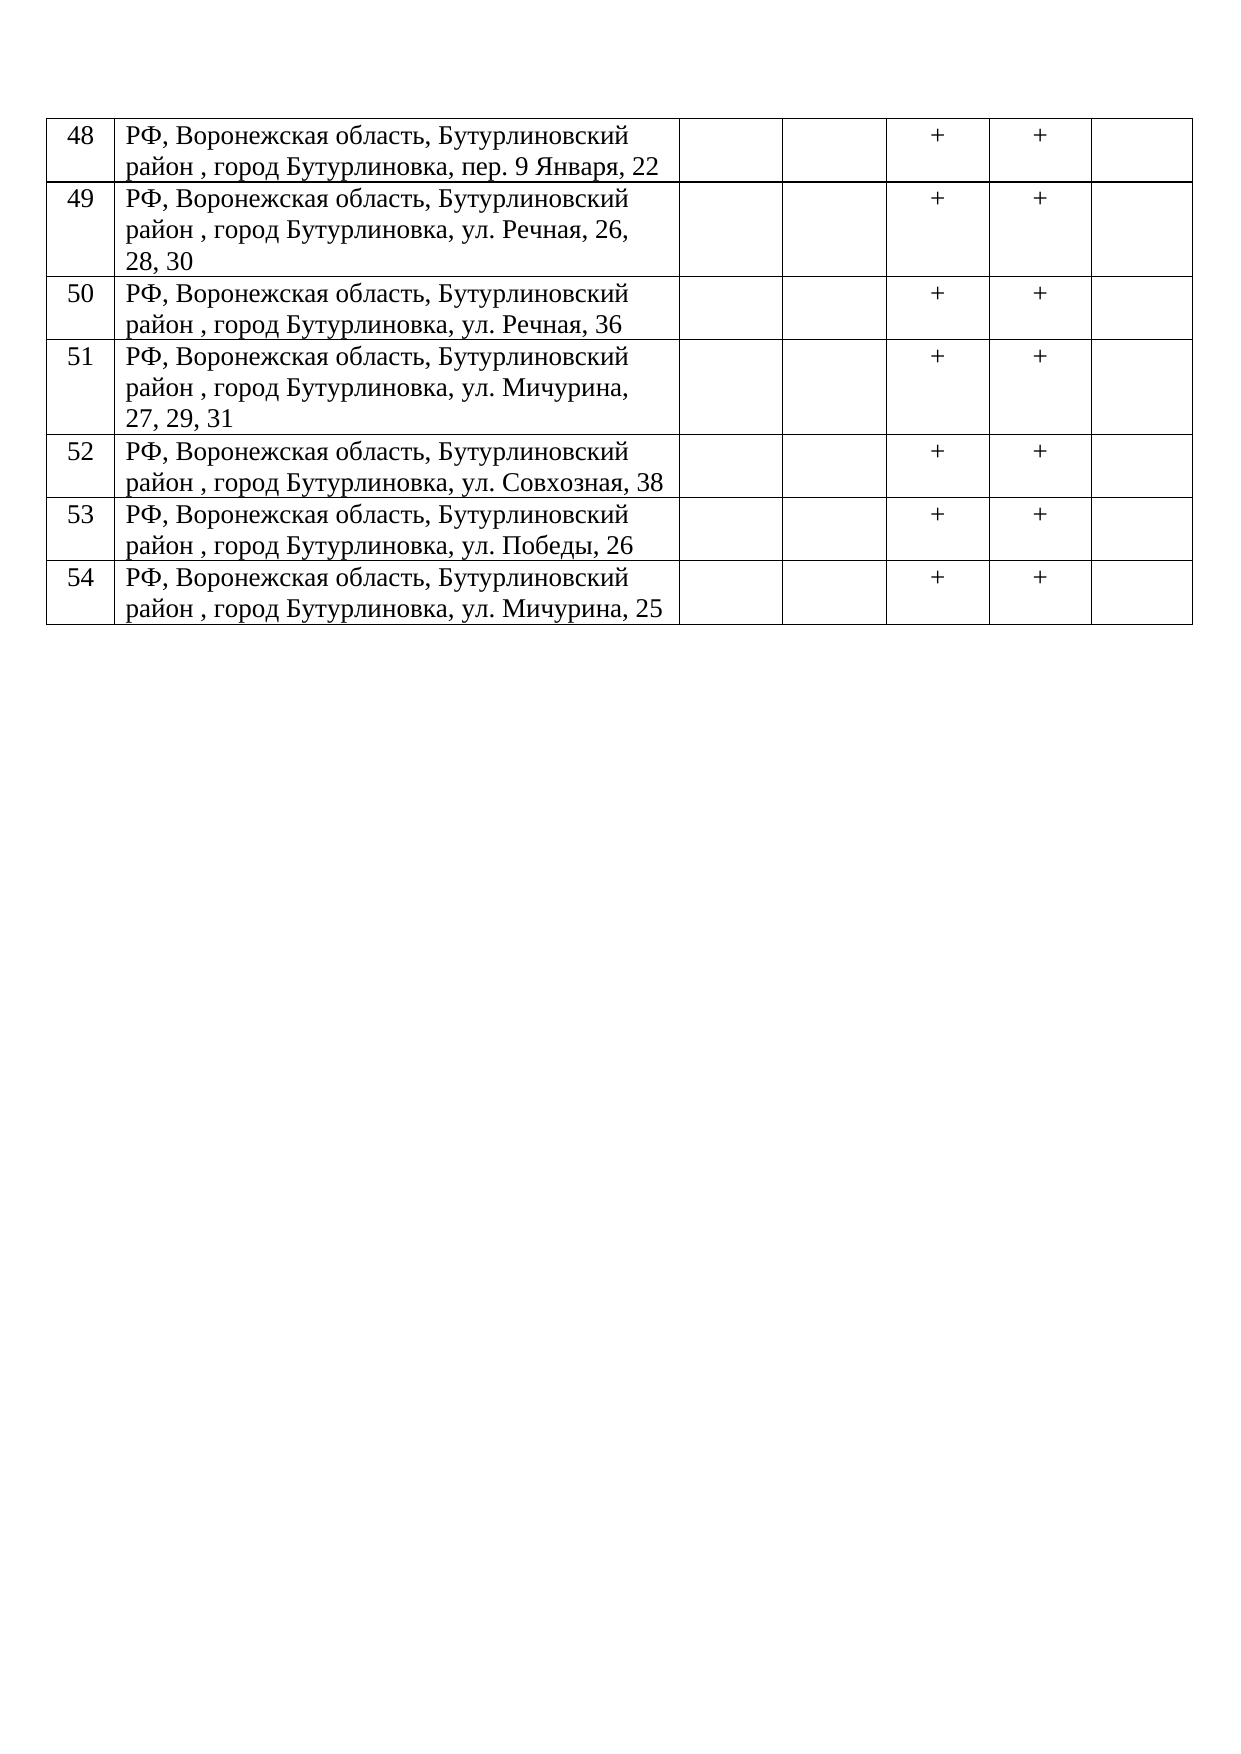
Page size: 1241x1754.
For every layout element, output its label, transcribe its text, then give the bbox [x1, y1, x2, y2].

table_cell [1092, 498, 1192, 560]
table_cell РФ, Воронежская область, Бутурлиновский район , город Бутурлиновка, ул. Совхозная, 38 [115, 435, 679, 497]
table_cell [1092, 183, 1192, 276]
table_cell [680, 561, 782, 624]
table_cell 51 [47, 340, 114, 434]
table_cell 52 [47, 435, 114, 497]
table_cell 50 [47, 277, 114, 339]
table_cell [1092, 277, 1192, 339]
table_cell 53 [47, 498, 114, 560]
table_cell 54 [47, 561, 114, 624]
table_cell + [990, 498, 1091, 560]
table_cell [680, 498, 782, 560]
table_cell [783, 119, 886, 181]
table_cell + [990, 119, 1091, 181]
table_cell РФ, Воронежская область, Бутурлиновский район , город Бутурлиновка, ул. Речная, 36 [115, 277, 679, 339]
table_cell + [990, 561, 1091, 624]
table_cell + [887, 119, 989, 181]
table_cell [1092, 119, 1192, 181]
table_cell + [887, 340, 989, 434]
table_cell [783, 435, 886, 497]
table_cell + [887, 277, 989, 339]
table_cell РФ, Воронежская область, Бутурлиновский район , город Бутурлиновка, ул. Речная, 26, 28, 30 [115, 183, 679, 276]
table_cell [783, 340, 886, 434]
table_cell [1092, 561, 1192, 624]
table_cell 49 [47, 183, 114, 276]
table_cell [783, 561, 886, 624]
table_cell + [990, 183, 1091, 276]
table_cell + [887, 435, 989, 497]
table_cell + [990, 340, 1091, 434]
table_cell [680, 183, 782, 276]
table_cell [680, 340, 782, 434]
table_cell + [887, 498, 989, 560]
table_cell [1092, 435, 1192, 497]
table_cell [680, 435, 782, 497]
table_cell + [887, 183, 989, 276]
table_cell РФ, Воронежская область, Бутурлиновский район , город Бутурлиновка, ул. Мичурина, 27, 29, 31 [115, 340, 679, 434]
table_cell [783, 277, 886, 339]
table_cell [680, 277, 782, 339]
table_cell [1092, 340, 1192, 434]
table_cell РФ, Воронежская область, Бутурлиновский район , город Бутурлиновка, ул. Победы, 26 [115, 498, 679, 560]
table_cell + [990, 435, 1091, 497]
table_cell + [887, 561, 989, 624]
table_cell 48 [47, 119, 114, 181]
table_cell [783, 183, 886, 276]
table_cell РФ, Воронежская область, Бутурлиновский район , город Бутурлиновка, ул. Мичурина, 25 [115, 561, 679, 624]
table_cell + [990, 277, 1091, 339]
table_cell [783, 498, 886, 560]
table_cell РФ, Воронежская область, Бутурлиновский район , город Бутурлиновка, пер. 9 Января, 22 [115, 119, 679, 181]
table_cell [680, 119, 782, 181]
